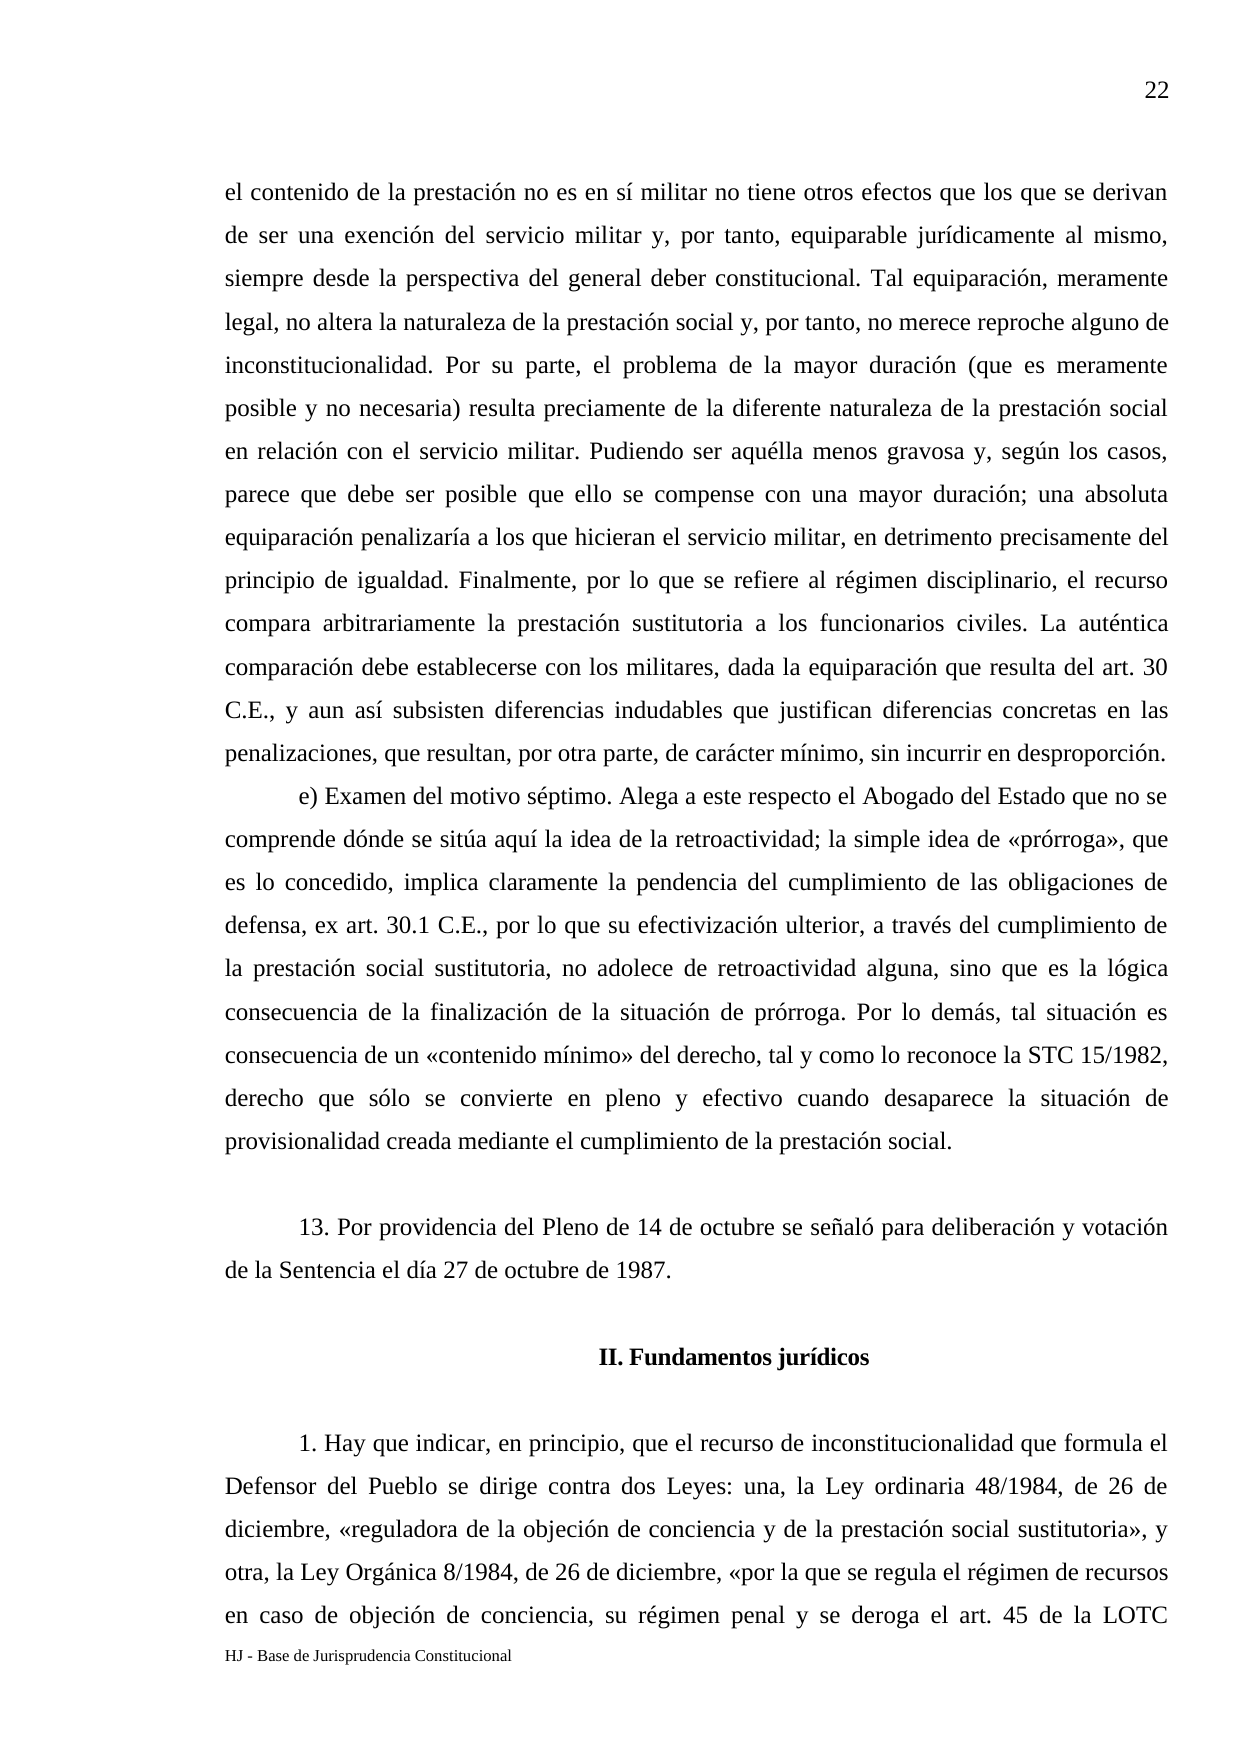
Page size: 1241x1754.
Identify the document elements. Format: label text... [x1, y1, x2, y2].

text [224, 177, 1169, 767]
subtitle II. Fundamentos jurídicos [224, 1342, 1169, 1370]
text 13. Por providencia del Pleno de 14 de octubre se señaló para deliberación y votación de la Sentencia el día 27 de octubre de 1987. [224, 1212, 1169, 1284]
text e) Examen del motivo séptimo. Alega a este respecto el Abogado del Estado que no se comprende dónde se sitúa aquí la idea de la retroactividad; la simple idea de «prórroga», que es lo concedido, implica claramente la pendencia del cumplimiento de las obligaciones de defensa, ex art. 30.1 C.E., por lo que su efectivización ulterior, a través del cumplimiento de la prestación social sustitutoria, no adolece de retroactividad alguna, sino que es la lógica consecuencia de la finalización de la situación de prórroga. Por lo demás, tal situación es consecuencia de un «contenido mínimo» del derecho, tal y como lo reconoce la STC 15/1982, derecho que sólo se convierte en pleno y efectivo cuando desaparece la situación de provisionalidad creada mediante el cumplimiento de la prestación social. [224, 781, 1169, 1155]
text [224, 1428, 1169, 1629]
